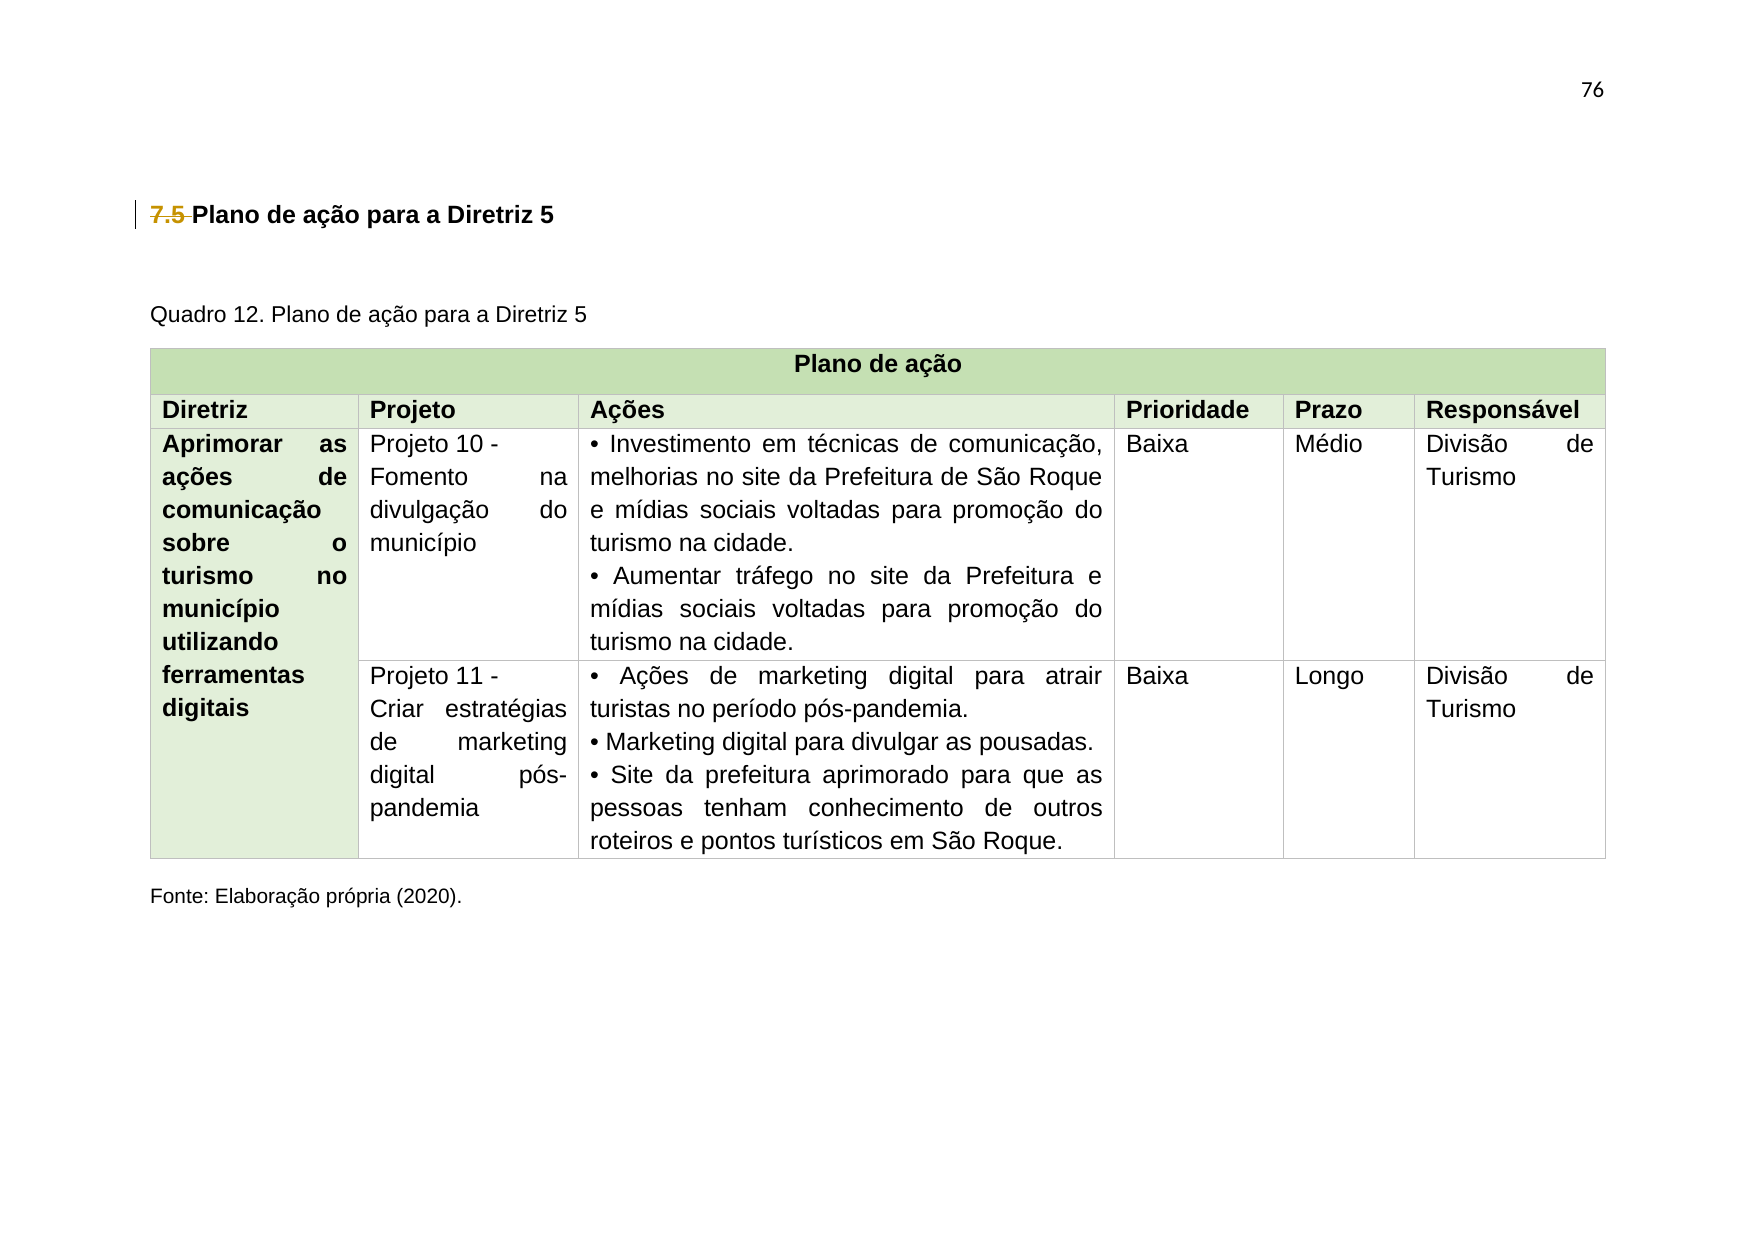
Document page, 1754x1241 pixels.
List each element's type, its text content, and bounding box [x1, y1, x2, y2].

table_cell Aprimorar as ações de comunicação sobre o turismo no município utilizando ferramentas digitais [151, 429, 358, 858]
subtitle Plano de ação para a Diretriz 5 [150, 200, 1604, 229]
table_cell Baixa [1115, 429, 1283, 659]
table_cell • Investimento em técnicas de comunicação, melhorias no site da Prefeitura de São Roque e mídias sociais voltadas para promoção do turismo na cidade. • Aumentar tráfego no site da Prefeitura e mídias sociais voltadas para promoção do turismo na cidade. [579, 429, 1114, 659]
table_header Plano de ação [151, 349, 1605, 394]
table_cell Projeto 11 - Criar estratégias de marketing digital pós-pandemia [359, 661, 578, 858]
table_cell Responsável [1415, 395, 1605, 428]
table_cell Divisão de Turismo [1415, 429, 1605, 659]
text Quadro 12. Plano de ação para a Diretriz 5 [150, 301, 1604, 327]
table_cell Baixa [1115, 661, 1283, 858]
table_cell Projeto [359, 395, 578, 428]
table_cell Prazo [1284, 395, 1414, 428]
text Fonte: Elaboração própria (2020). [150, 884, 1604, 908]
table_cell Ações [579, 395, 1114, 428]
table_cell Longo [1284, 661, 1414, 858]
table_cell Diretriz [151, 395, 358, 428]
table_cell Divisão de Turismo [1415, 661, 1605, 858]
table_cell • Ações de marketing digital para atrair turistas no período pós-pandemia. • Marketing digital para divulgar as pousadas. • Site da prefeitura aprimorado para que as pessoas tenham conhecimento de outros roteiros e pontos turísticos em São Roque. [579, 661, 1114, 858]
table_cell Projeto 10 - Fomento na divulgação do município [359, 429, 578, 659]
table_cell Médio [1284, 429, 1414, 659]
table_cell Prioridade [1115, 395, 1283, 428]
